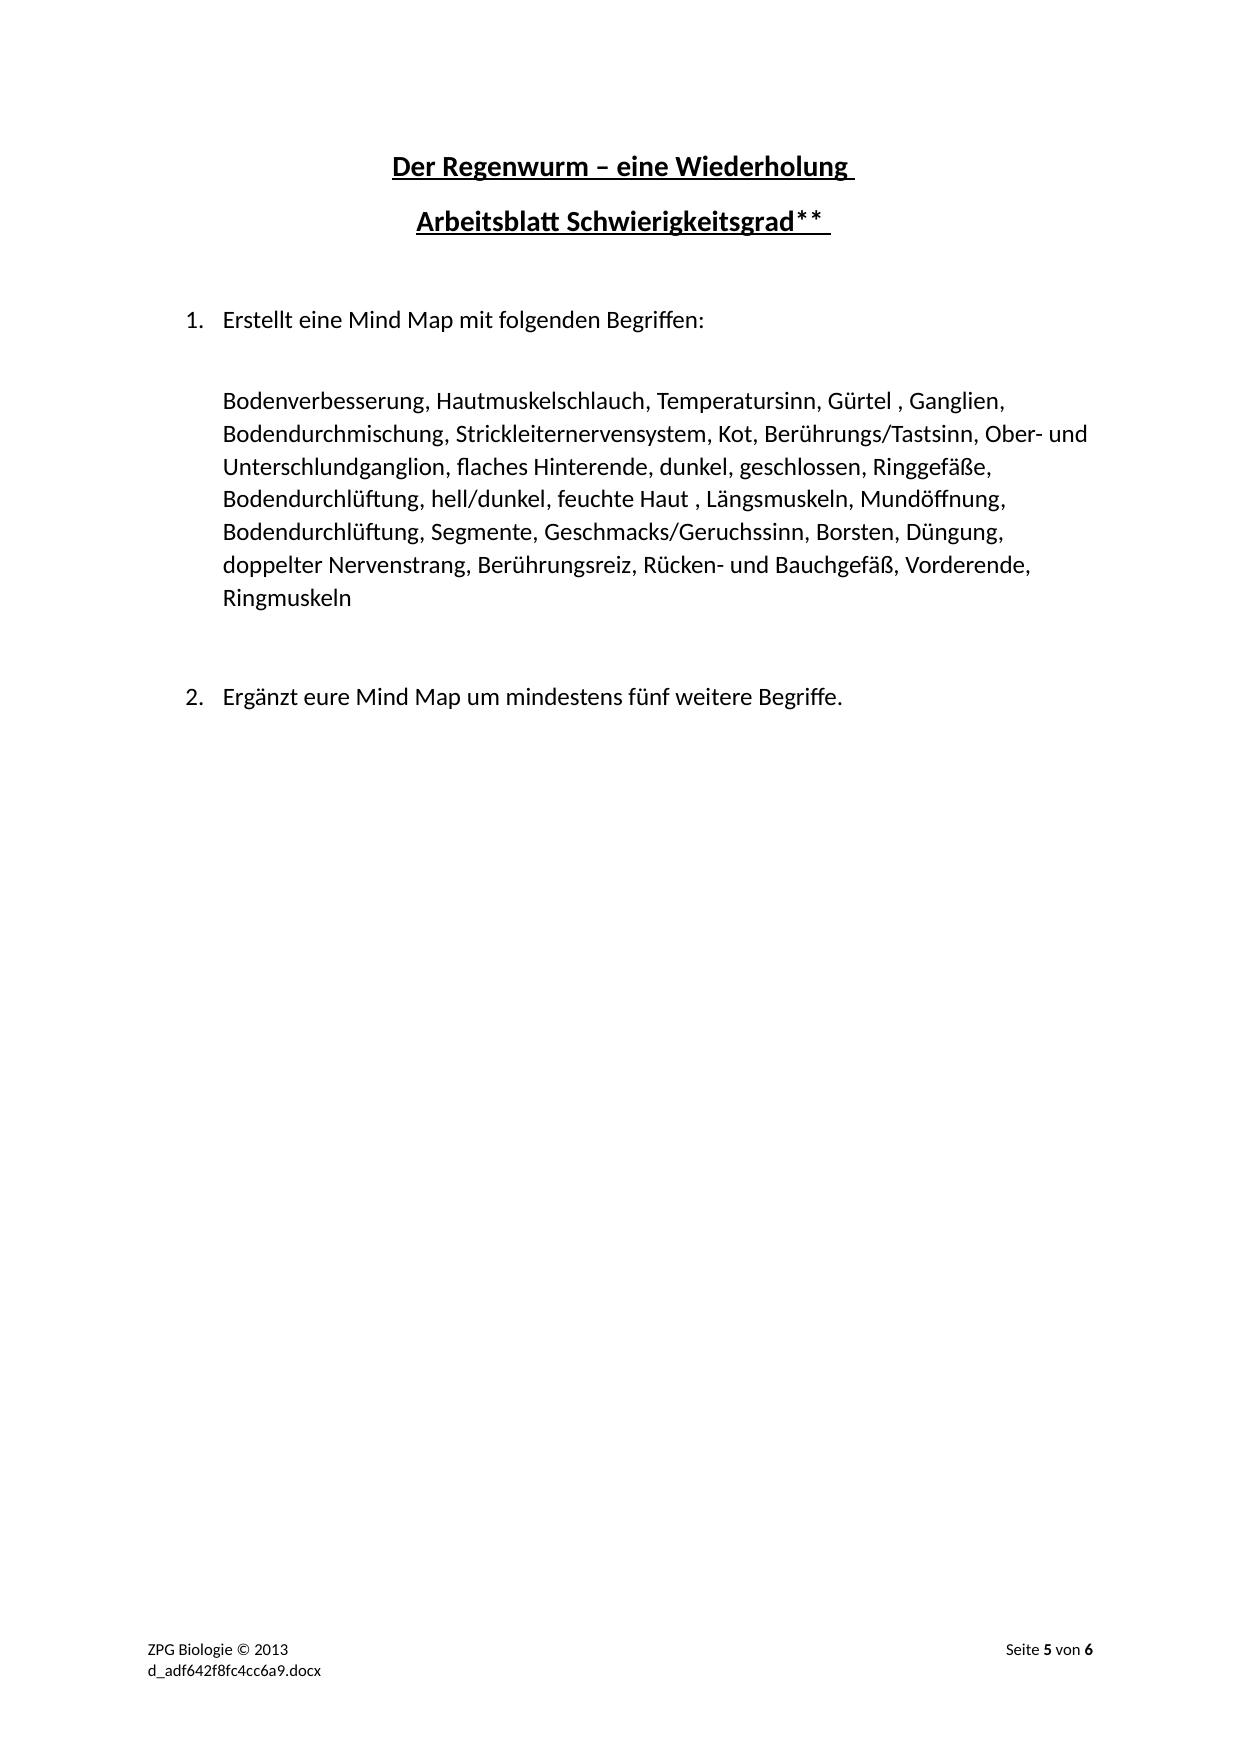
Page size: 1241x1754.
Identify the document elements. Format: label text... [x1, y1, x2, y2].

list Erstellt eine Mind Map mit folgenden Begriffen: [185, 305, 1093, 335]
text Bodenverbesserung, Hautmuskelschlauch, Temperatursinn, Gürtel , Ganglien, Bodendurchmischung, Strickleiternervensystem, Kot, Berührungs/Tastsinn, Ober- und Unterschlundganglion, flaches Hinterende, dunkel, geschlossen, Ringgefäße, Bodendurchlüftung, hell/dunkel, feuchte Haut , Längsmuskeln, Mundöffnung, Bodendurchlüftung, Segmente, Geschmacks/Geruchssinn, Borsten, Düngung, doppelter Nervenstrang, Berührungsreiz, Rücken- und Bauchgefäß, Vorderende, Ringmuskeln [223, 385, 1093, 613]
list Ergänzt eure Mind Map um mindestens fünf weitere Begriffe. [185, 681, 1093, 712]
text Arbeitsblatt Schwierigkeitsgrad** [148, 203, 1093, 238]
text Der Regenwurm – eine Wiederholung [148, 148, 1093, 183]
